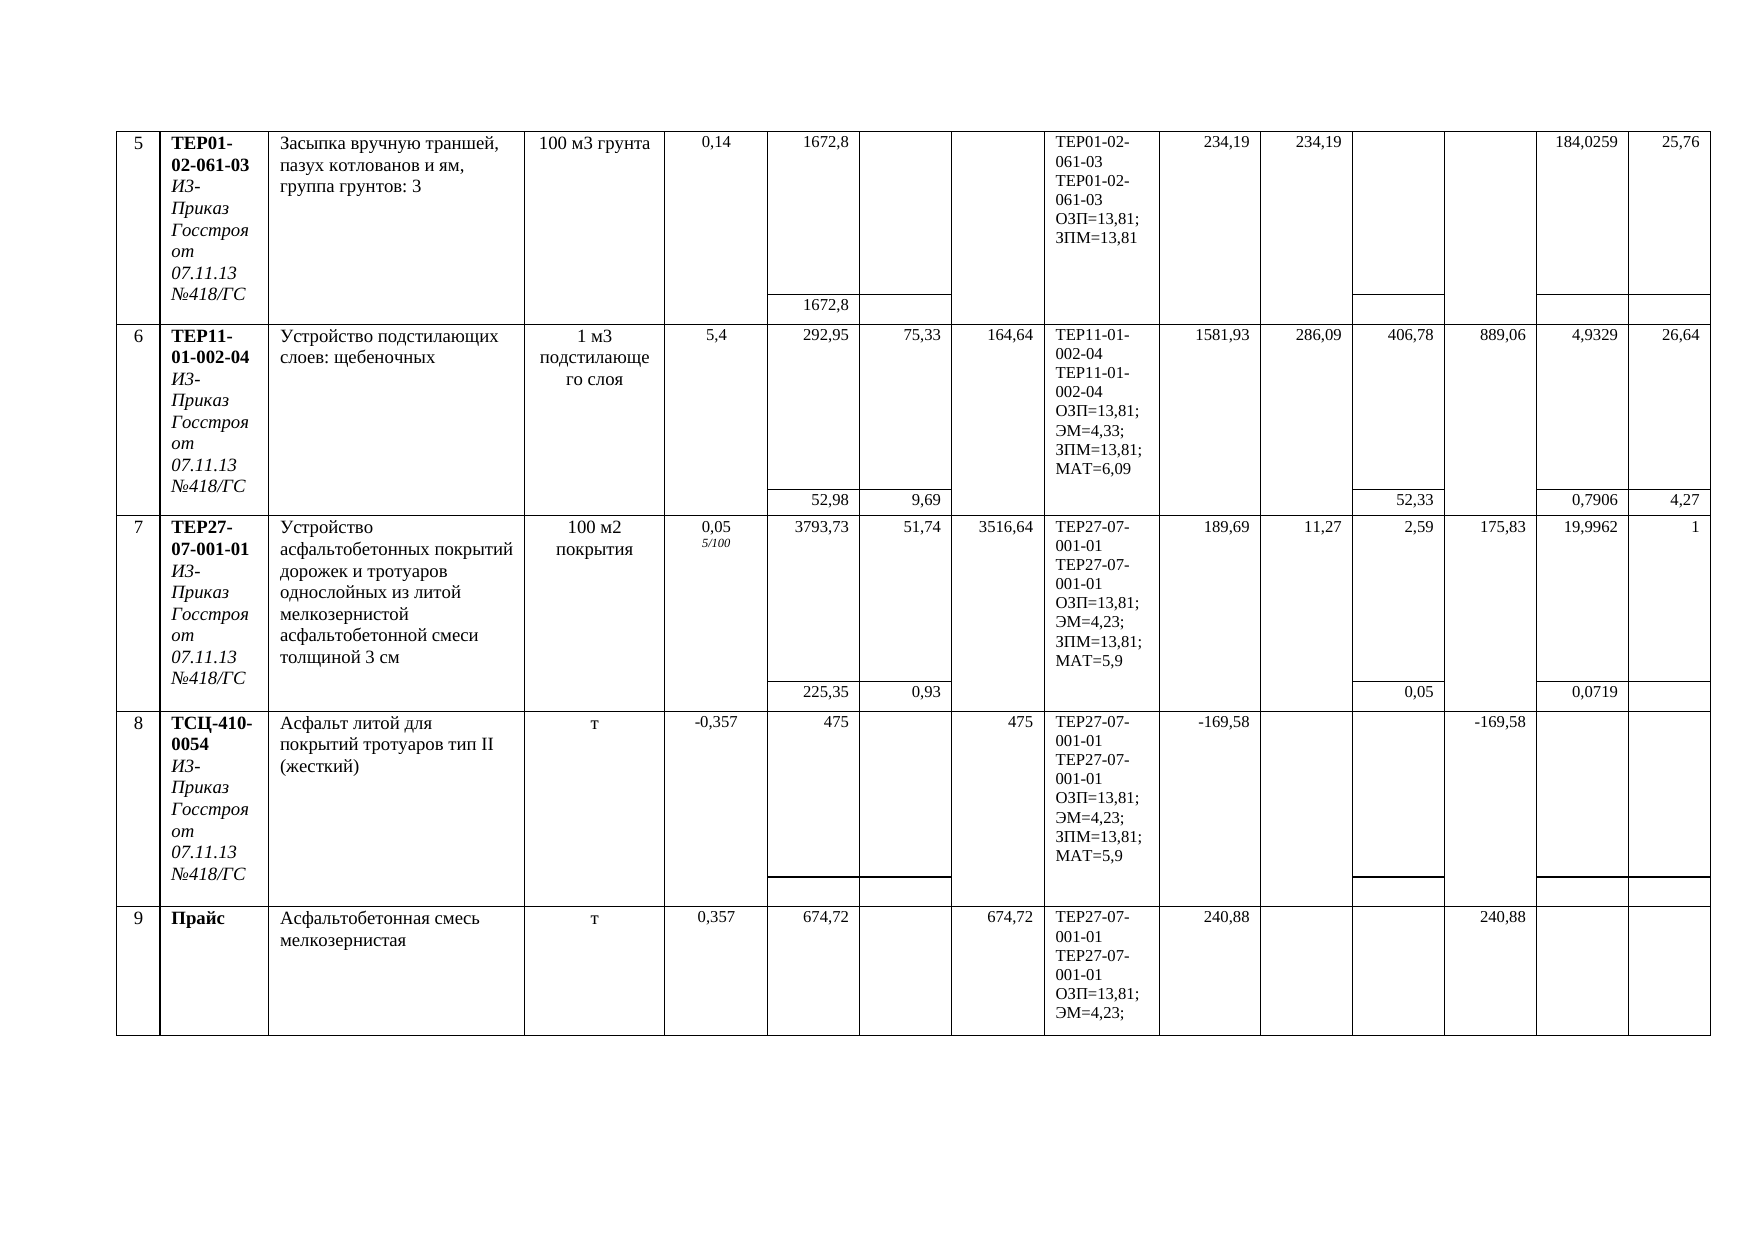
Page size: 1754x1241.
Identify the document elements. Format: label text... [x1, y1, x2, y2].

table_cell 0,93 [860, 682, 951, 711]
table_cell [1353, 295, 1444, 323]
table_cell 9 [117, 907, 159, 1035]
table_cell т [525, 907, 664, 1035]
table_cell 475 [952, 712, 1044, 906]
table_cell 52,33 [1353, 490, 1444, 515]
table_cell 225,35 [768, 682, 859, 711]
table_cell [1353, 907, 1444, 1035]
table_cell [1629, 295, 1710, 323]
table_cell 5,4 [665, 325, 767, 515]
table_cell [1537, 295, 1628, 323]
table_cell [860, 907, 951, 1035]
table_cell ТЕР27-07-001-01 ТЕР27-07-001-01 ОЗП=13,81; ЭМ=4,23; ЗПМ=13,81; МАТ=5,9 [1045, 516, 1159, 711]
table_cell 164,64 [952, 325, 1044, 515]
table_cell 3516,64 [952, 516, 1044, 711]
table_cell [1537, 878, 1628, 906]
table_cell [952, 132, 1044, 323]
table_cell 4,27 [1629, 490, 1710, 515]
table_cell ТСЦ-410-0054 И3-Приказ Госстроя от 07.11.13 №418/ГС [161, 712, 268, 906]
table_cell 189,69 [1160, 516, 1260, 711]
table_cell [860, 712, 951, 876]
table_cell [1353, 878, 1444, 906]
table_cell 1 м3 подстилающего слоя [525, 325, 664, 515]
table_cell 75,33 [860, 325, 951, 489]
table_cell [1445, 132, 1536, 323]
table_cell 0,7906 [1537, 490, 1628, 515]
table_cell ТЕР11-01-002-04 ТЕР11-01-002-04 ОЗП=13,81; ЭМ=4,33; ЗПМ=13,81; МАТ=6,09 [1045, 325, 1159, 515]
table_cell 406,78 [1353, 325, 1444, 489]
table_cell 100 м3 грунта [525, 132, 664, 323]
table_cell 5 [117, 132, 159, 323]
table_cell Прайс [161, 907, 268, 1035]
table_cell 1672,8 [768, 132, 859, 294]
table_cell -169,58 [1445, 712, 1536, 906]
table_cell [1629, 907, 1710, 1035]
table_cell 2,59 [1353, 516, 1444, 681]
table_cell 674,72 [768, 907, 859, 1035]
table_cell [1629, 712, 1710, 876]
table_cell 889,06 [1445, 325, 1536, 515]
table_cell 1672,8 [768, 295, 859, 323]
table_cell [860, 132, 951, 294]
table_cell 9,69 [860, 490, 951, 515]
table_cell 1 [1629, 516, 1710, 681]
table_cell 26,64 [1629, 325, 1710, 489]
table_cell 240,88 [1445, 907, 1536, 1035]
table_cell 6 [117, 325, 159, 515]
table_cell 234,19 [1261, 132, 1352, 323]
table_cell 475 [768, 712, 859, 876]
table_cell 292,95 [768, 325, 859, 489]
table_cell 8 [117, 712, 159, 906]
table_cell 3793,73 [768, 516, 859, 681]
table_cell [1537, 907, 1628, 1035]
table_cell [1045, 712, 1159, 906]
table_cell [1537, 712, 1628, 876]
table_cell 4,9329 [1537, 325, 1628, 489]
table_cell 19,9962 [1537, 516, 1628, 681]
table_cell [1353, 712, 1444, 876]
table_cell ТЕР27-07-001-01 И3-Приказ Госстроя от 07.11.13 №418/ГС [161, 516, 268, 711]
table_cell [1261, 712, 1352, 906]
table_cell 286,09 [1261, 325, 1352, 515]
table_cell [860, 878, 951, 906]
table_cell 175,83 [1445, 516, 1536, 711]
table_cell 11,27 [1261, 516, 1352, 711]
table_cell Засыпка вручную траншей, пазух котлованов и ям, группа грунтов: 3 [269, 132, 524, 323]
table_cell 25,76 [1629, 132, 1710, 294]
table_cell 1581,93 [1160, 325, 1260, 515]
table_cell 234,19 [1160, 132, 1260, 323]
table_cell [1629, 878, 1710, 906]
table_cell 7 [117, 516, 159, 711]
table_cell 184,0259 [1537, 132, 1628, 294]
table_cell ТЕР01-02-061-03 ТЕР01-02-061-03 ОЗП=13,81; ЗПМ=13,81 [1045, 132, 1159, 323]
table_cell [1353, 132, 1444, 294]
table_cell 240,88 [1160, 907, 1260, 1035]
table_cell 52,98 [768, 490, 859, 515]
table_cell т [525, 712, 664, 906]
table_cell 0,14 [665, 132, 767, 323]
table_cell 0,05 [1353, 682, 1444, 711]
table_cell Устройство асфальтобетонных покрытий дорожек и тротуаров однослойных из литой мелкозернистой асфальтобетонной смеси толщиной 3 см [269, 516, 524, 711]
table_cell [1045, 907, 1159, 1035]
table_cell -169,58 [1160, 712, 1260, 906]
table_cell Устройство подстилающих слоев: щебеночных [269, 325, 524, 515]
table_cell [1261, 907, 1352, 1035]
table_cell [860, 295, 951, 323]
table_cell -0,357 [665, 712, 767, 906]
table_cell 51,74 [860, 516, 951, 681]
table_cell 674,72 [952, 907, 1044, 1035]
table_cell 0,0719 [1537, 682, 1628, 711]
table_cell 100 м2 покрытия [525, 516, 664, 711]
table_cell Асфальт литой для покрытий тротуаров тип II (жесткий) [269, 712, 524, 906]
table_cell ТЕР01-02-061-03 И3-Приказ Госстроя от 07.11.13 №418/ГС [161, 132, 268, 323]
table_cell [269, 907, 524, 1035]
table_cell ТЕР11-01-002-04 И3-Приказ Госстроя от 07.11.13 №418/ГС [161, 325, 268, 515]
table_cell [1629, 682, 1710, 711]
table_cell 0,357 [665, 907, 767, 1035]
table_cell 0,05 5/100 [665, 516, 767, 711]
table_cell [768, 878, 859, 906]
